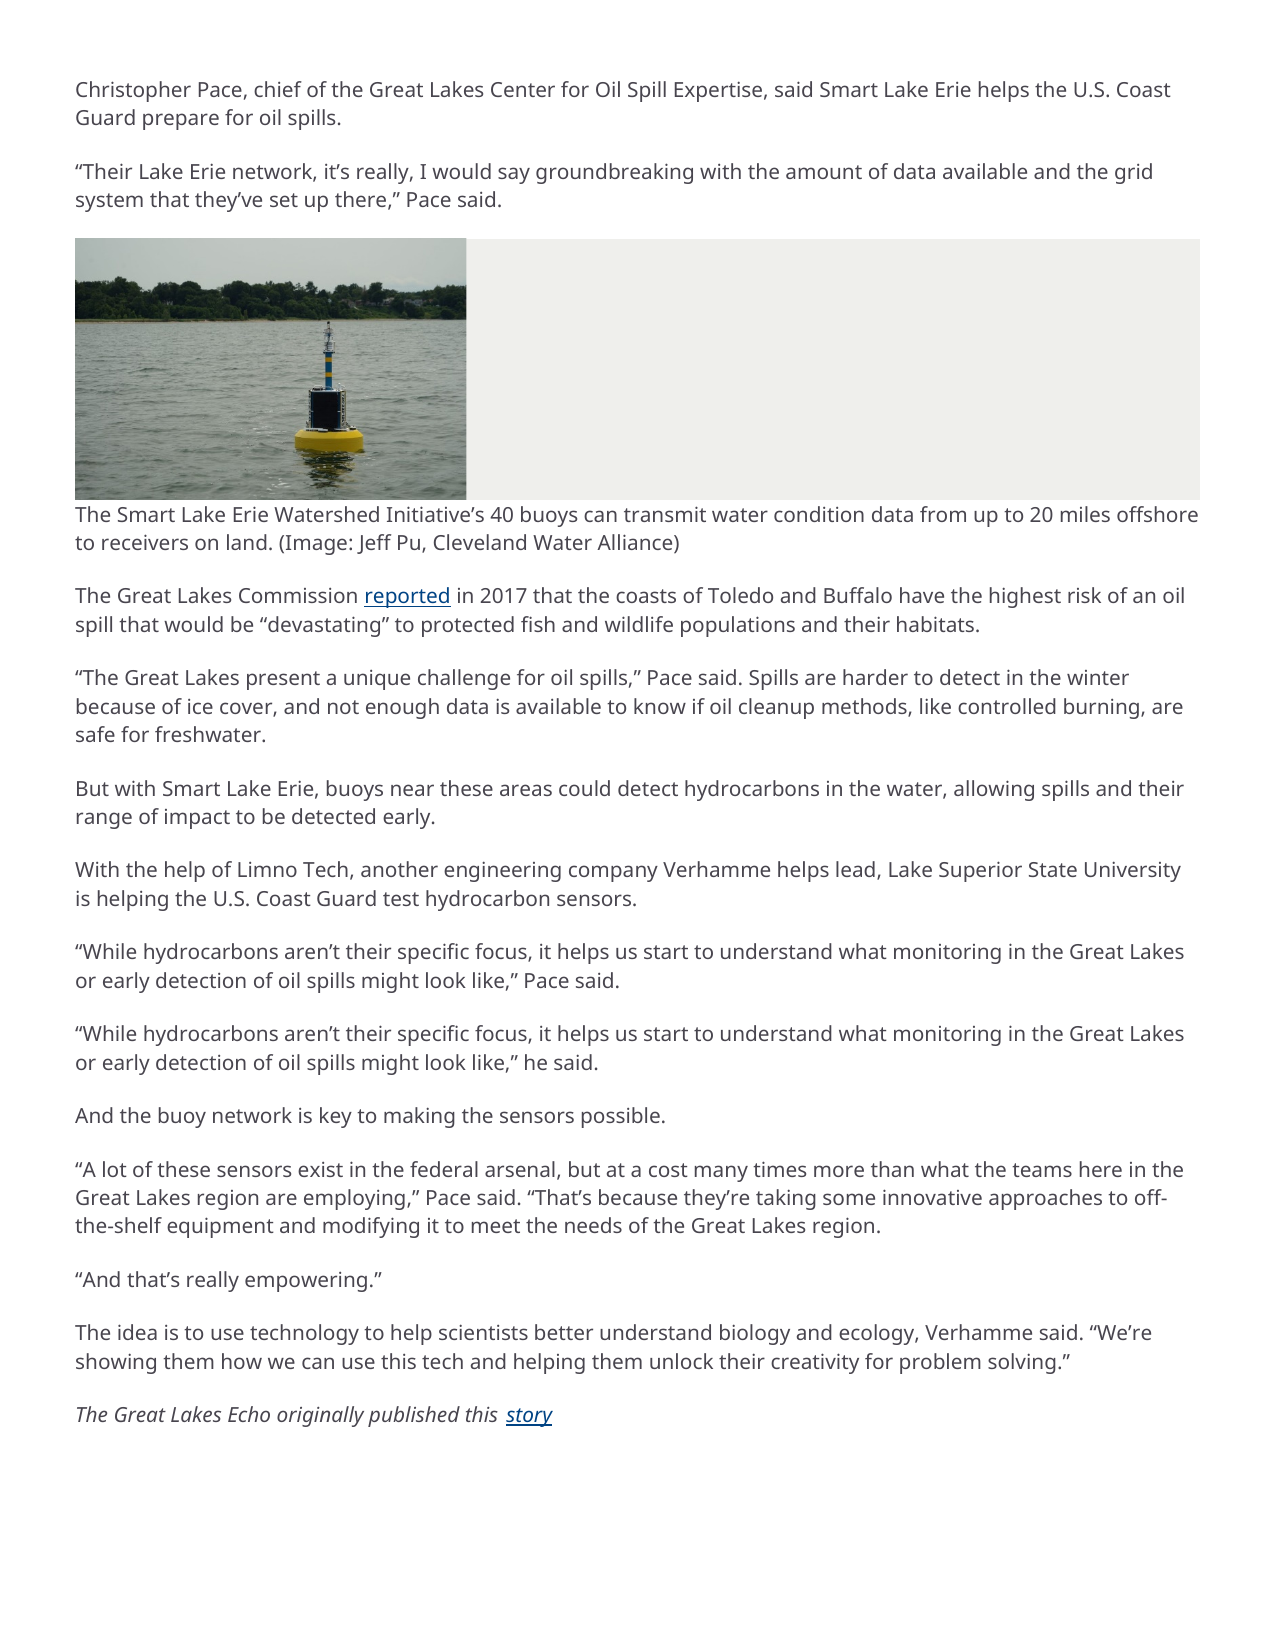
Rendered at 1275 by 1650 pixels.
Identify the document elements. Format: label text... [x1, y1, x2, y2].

text “While hydrocarbons aren’t their specific focus, it helps us start to understand what monitoring in the Great Lakes or early detection of oil spills might look like,” Pace said. [75, 937, 1200, 994]
text The Great Lakes Commission reported in 2017 that the coasts of Toledo and Buffalo have the highest risk of an oil spill that would be “devastating” to protected fish and wildlife populations and their habitats. [75, 582, 1200, 638]
text Christopher Pace, chief of the Great Lakes Center for Oil Spill Expertise, said Smart Lake Erie helps the U.S. Coast Guard prepare for oil spills. [75, 75, 1200, 132]
text With the help of Limno Tech, another engineering company Verhamme helps lead, Lake Superior State University is helping the U.S. Coast Guard test hydrocarbon sensors. [75, 856, 1200, 912]
picture [75, 238, 467, 500]
text And the buoy network is key to making the sensors possible. [75, 1101, 1200, 1130]
text “Their Lake Erie network, it’s really, I would say groundbreaking with the amount of data available and the grid system that they’ve set up there,” Pace said. [75, 157, 1200, 214]
text The idea is to use technology to help scientists better understand biology and ecology, Verhamme said. “We’re showing them how we can use this tech and helping them unlock their creativity for problem solving.” [75, 1318, 1200, 1375]
text “The Great Lakes present a unique challenge for oil spills,” Pace said. Spills are harder to detect in the winter because of ice cover, and not enough data is available to know if oil cleanup methods, like controlled burning, are safe for freshwater. [75, 663, 1200, 749]
text The Smart Lake Erie Watershed Initiative’s 40 buoys can transmit water condition data from up to 20 miles offshore to receivers on land. (Image: Jeff Pu, Cleveland Water Alliance) [75, 500, 1200, 557]
text But with Smart Lake Erie, buoys near these areas could detect hydrocarbons in the water, allowing spills and their range of impact to be detected early. [75, 774, 1200, 831]
text “And that’s really empowering.” [75, 1265, 1200, 1293]
text The Great Lakes Echo originally published this story [75, 1400, 1200, 1429]
text “While hydrocarbons aren’t their specific focus, it helps us start to understand what monitoring in the Great Lakes or early detection of oil spills might look like,” he said. [75, 1019, 1200, 1076]
text “A lot of these sensors exist in the federal arsenal, but at a cost many times more than what the teams here in the Great Lakes region are employing,” Pace said. “That’s because they’re taking some innovative approaches to off-the-shelf equipment and modifying it to meet the needs of the Great Lakes region. [75, 1155, 1200, 1240]
